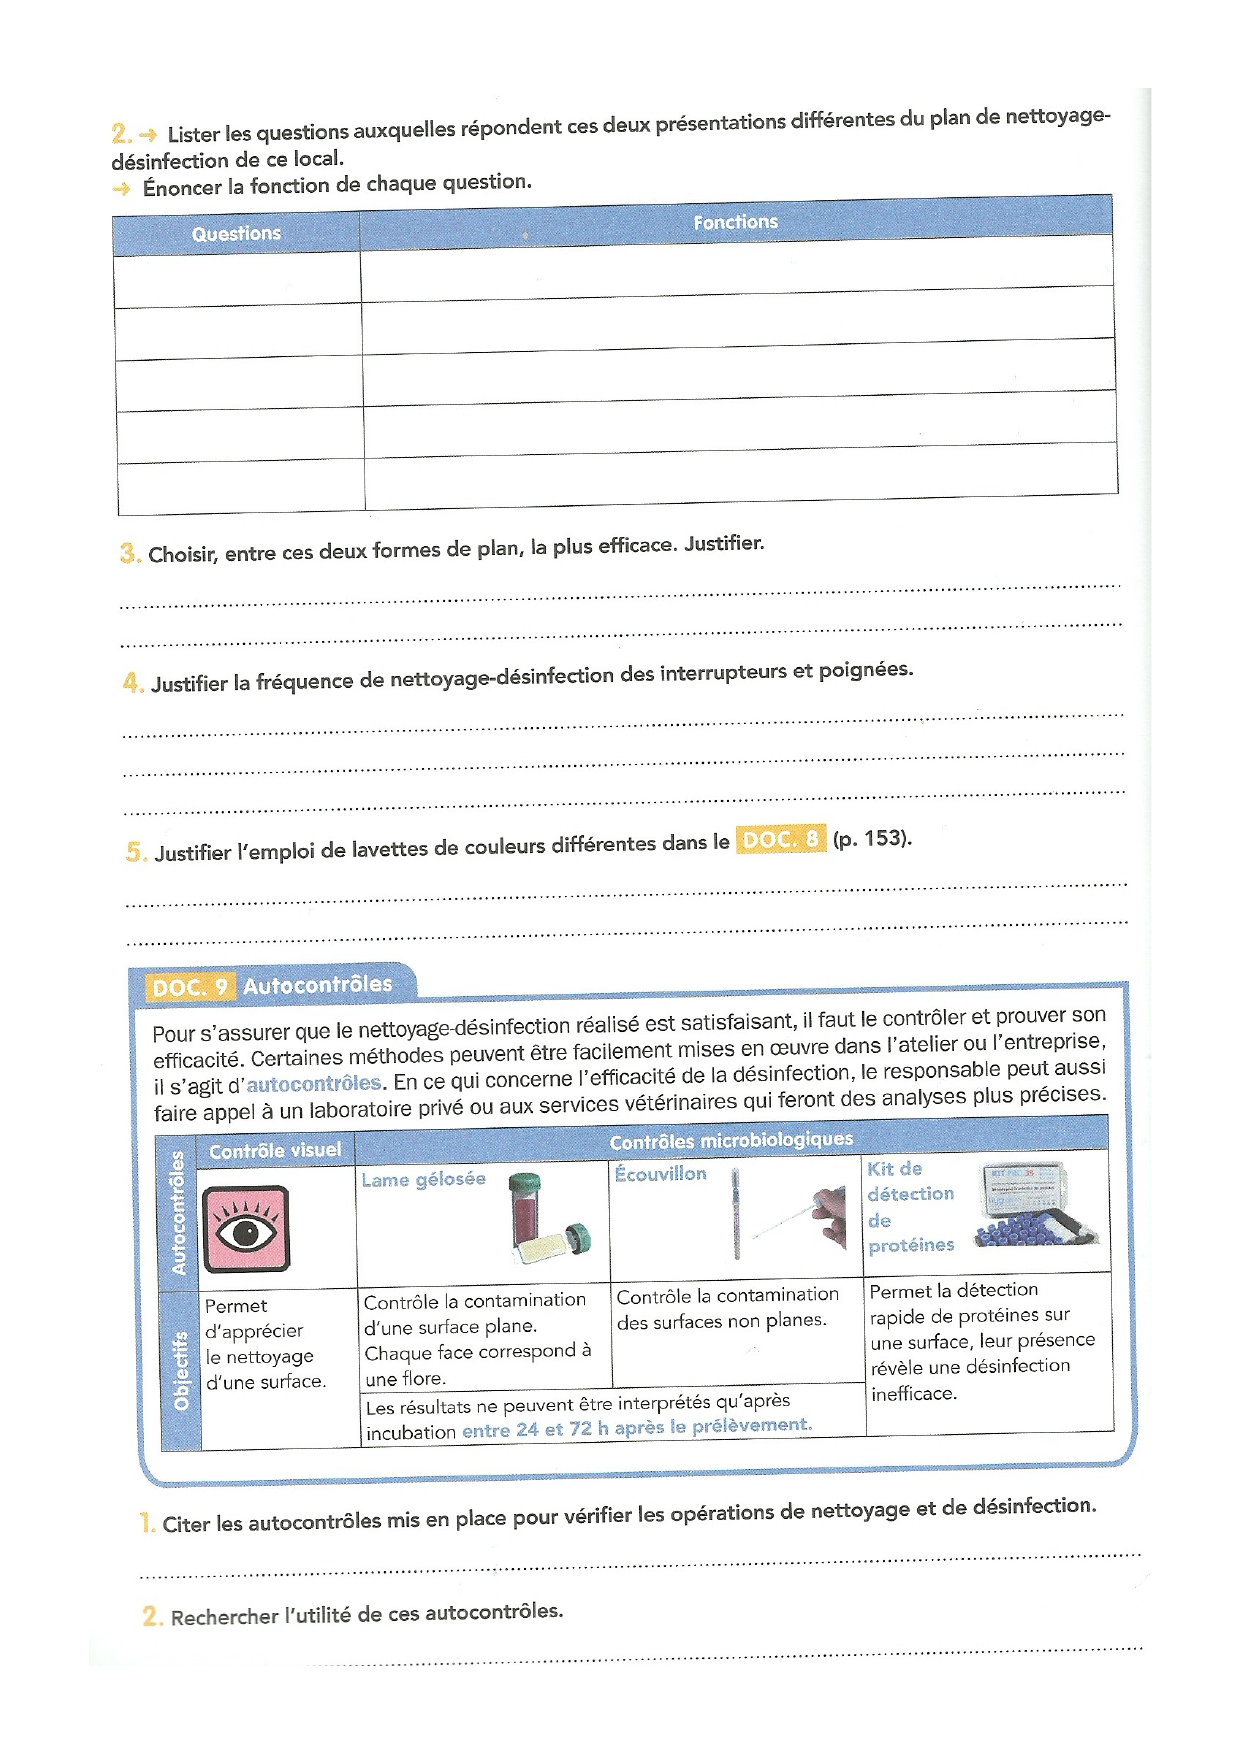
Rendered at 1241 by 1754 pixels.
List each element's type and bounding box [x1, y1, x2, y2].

picture [88, 88, 1152, 1666]
